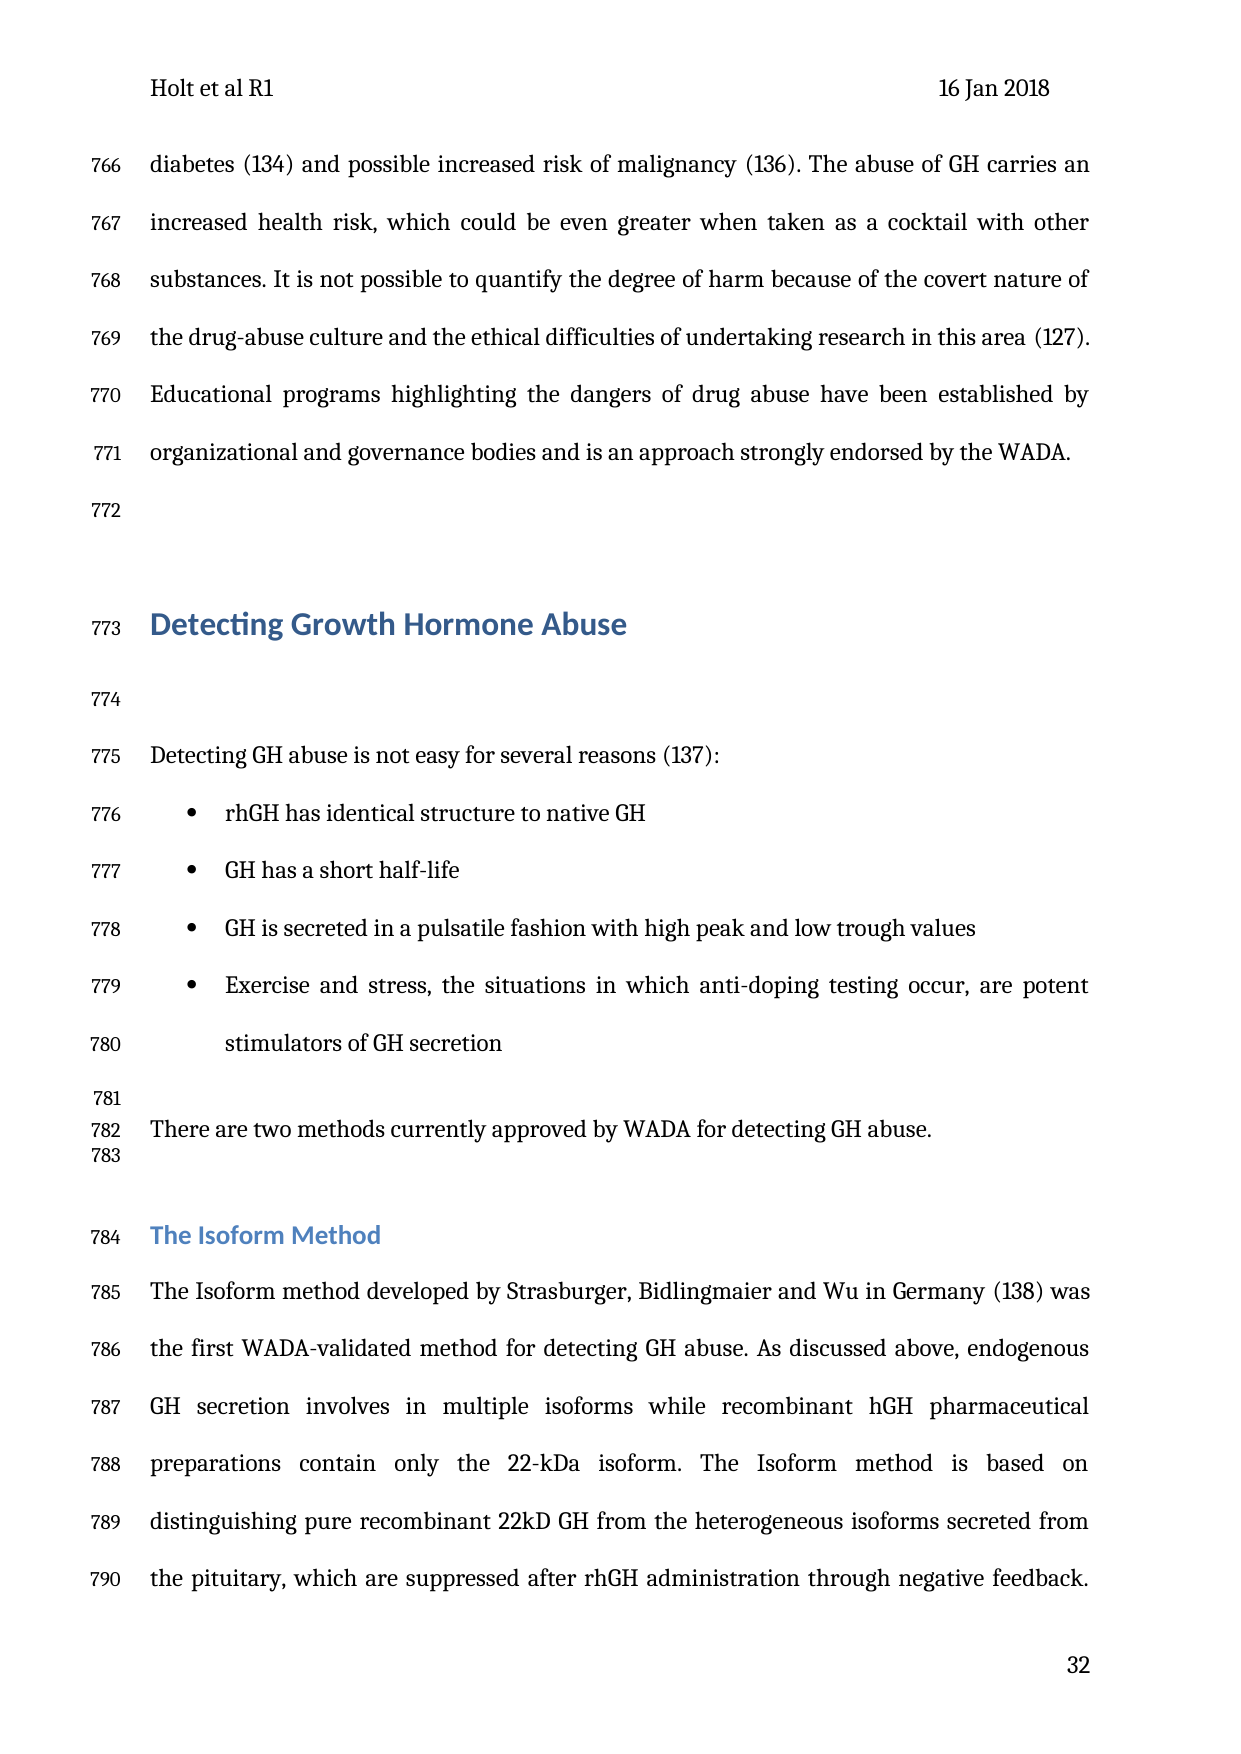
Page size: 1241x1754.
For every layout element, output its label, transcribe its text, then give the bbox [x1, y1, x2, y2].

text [150, 1277, 1090, 1593]
text There are two methods currently approved by WADA for detecting GH abuse. [150, 1115, 1090, 1144]
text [150, 150, 1090, 466]
subtitle The Isoform Method [150, 1218, 1090, 1252]
subtitle Detecting Growth Hormone Abuse [150, 602, 1090, 643]
list rhGH has identical structure to native GH [187, 799, 1090, 828]
list Exercise and stress, the situations in which anti-doping testing occur, are potent stimulators of GH secretion [187, 971, 1090, 1058]
list GH has a short half-life [187, 856, 1090, 885]
text Detecting GH abuse is not easy for several reasons (137): [150, 741, 1090, 770]
list GH is secreted in a pulsatile fashion with high peak and low trough values [187, 914, 1090, 943]
